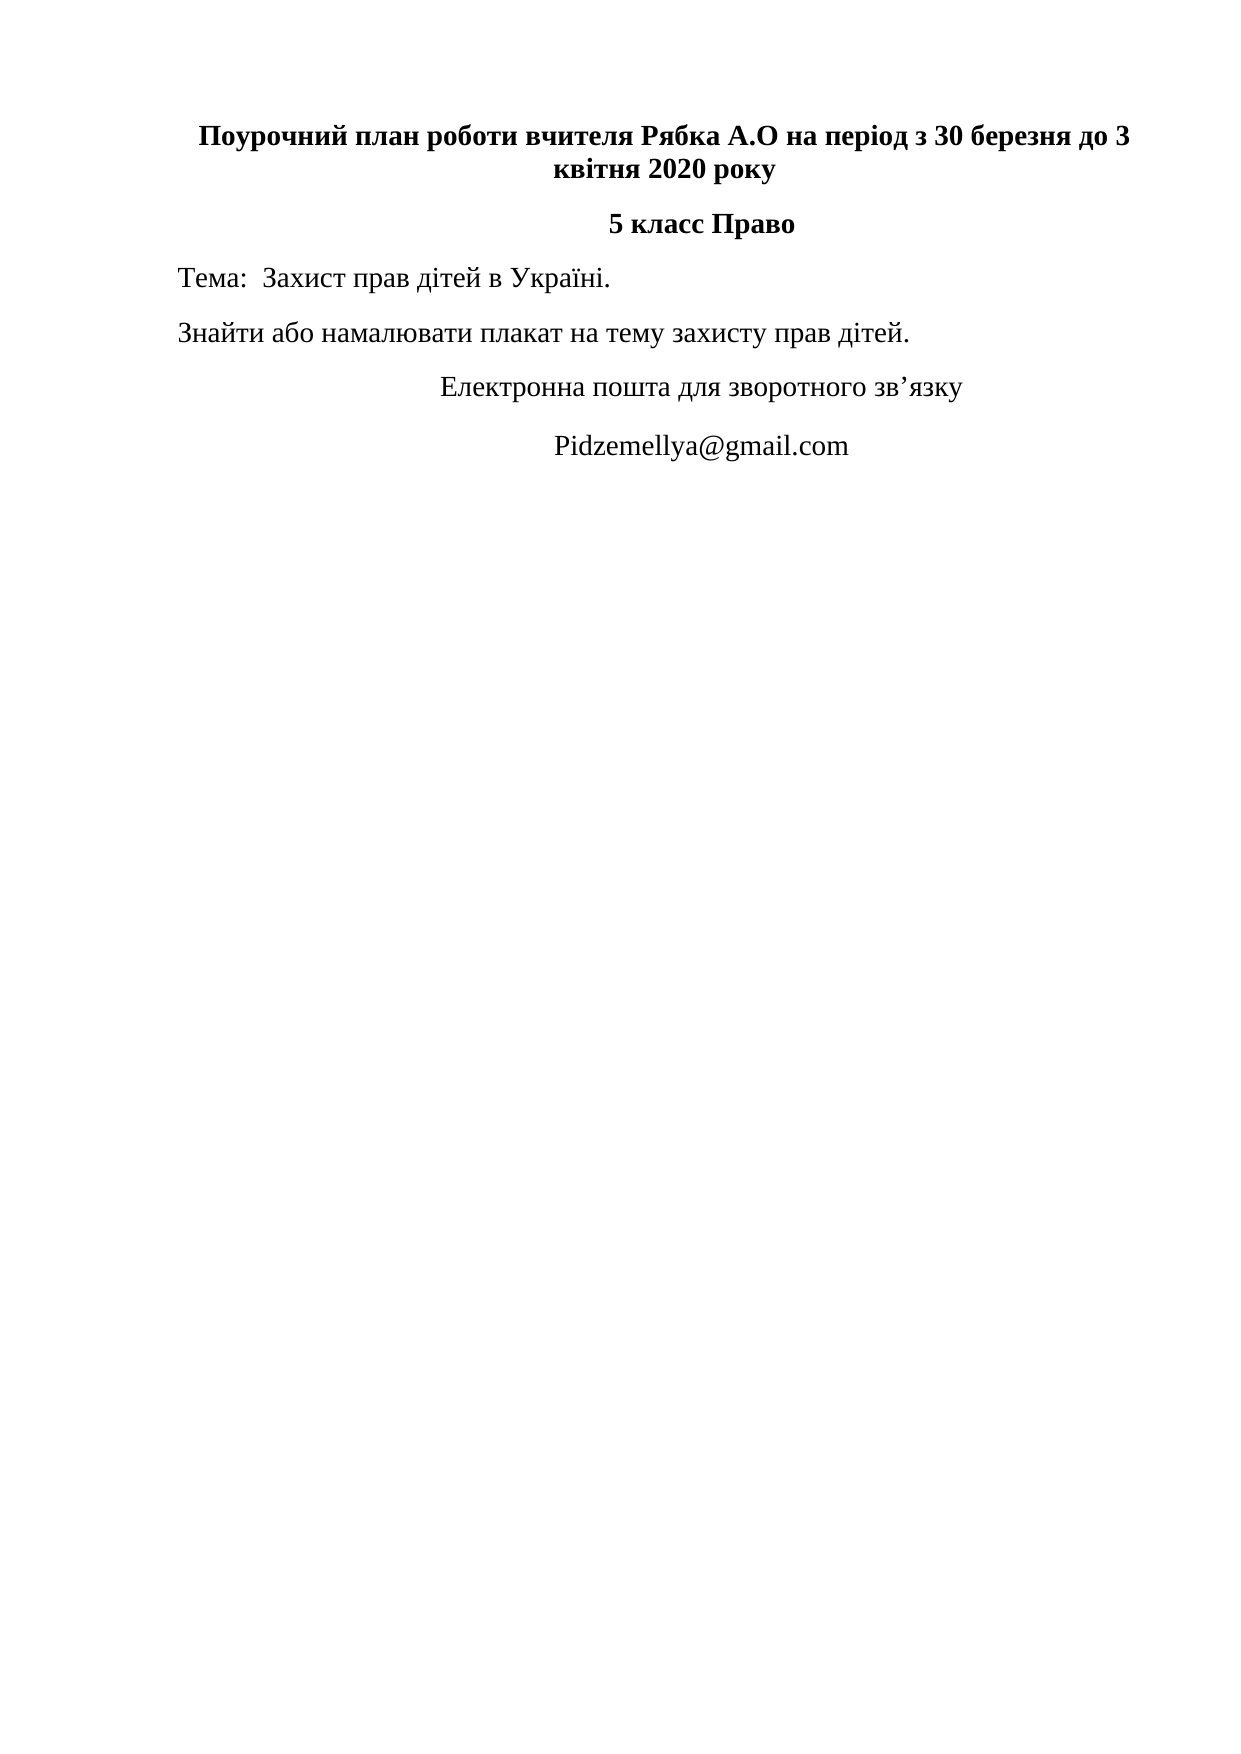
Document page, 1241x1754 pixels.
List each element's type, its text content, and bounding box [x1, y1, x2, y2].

text Pidzemellya@gmail.com [177, 428, 1152, 462]
text Знайти або намалювати плакат на тему захисту прав дітей. [177, 315, 1152, 348]
list 5 класс Право [252, 206, 1152, 239]
text Електронна пошта для зворотного зв’язку [177, 369, 1152, 403]
text Тема: Захист прав дітей в Україні. [177, 260, 1152, 294]
text Поурочний план роботи вчителя Рябка А.О на період з 30 березня до 3 квітня 2020 року [177, 118, 1152, 185]
